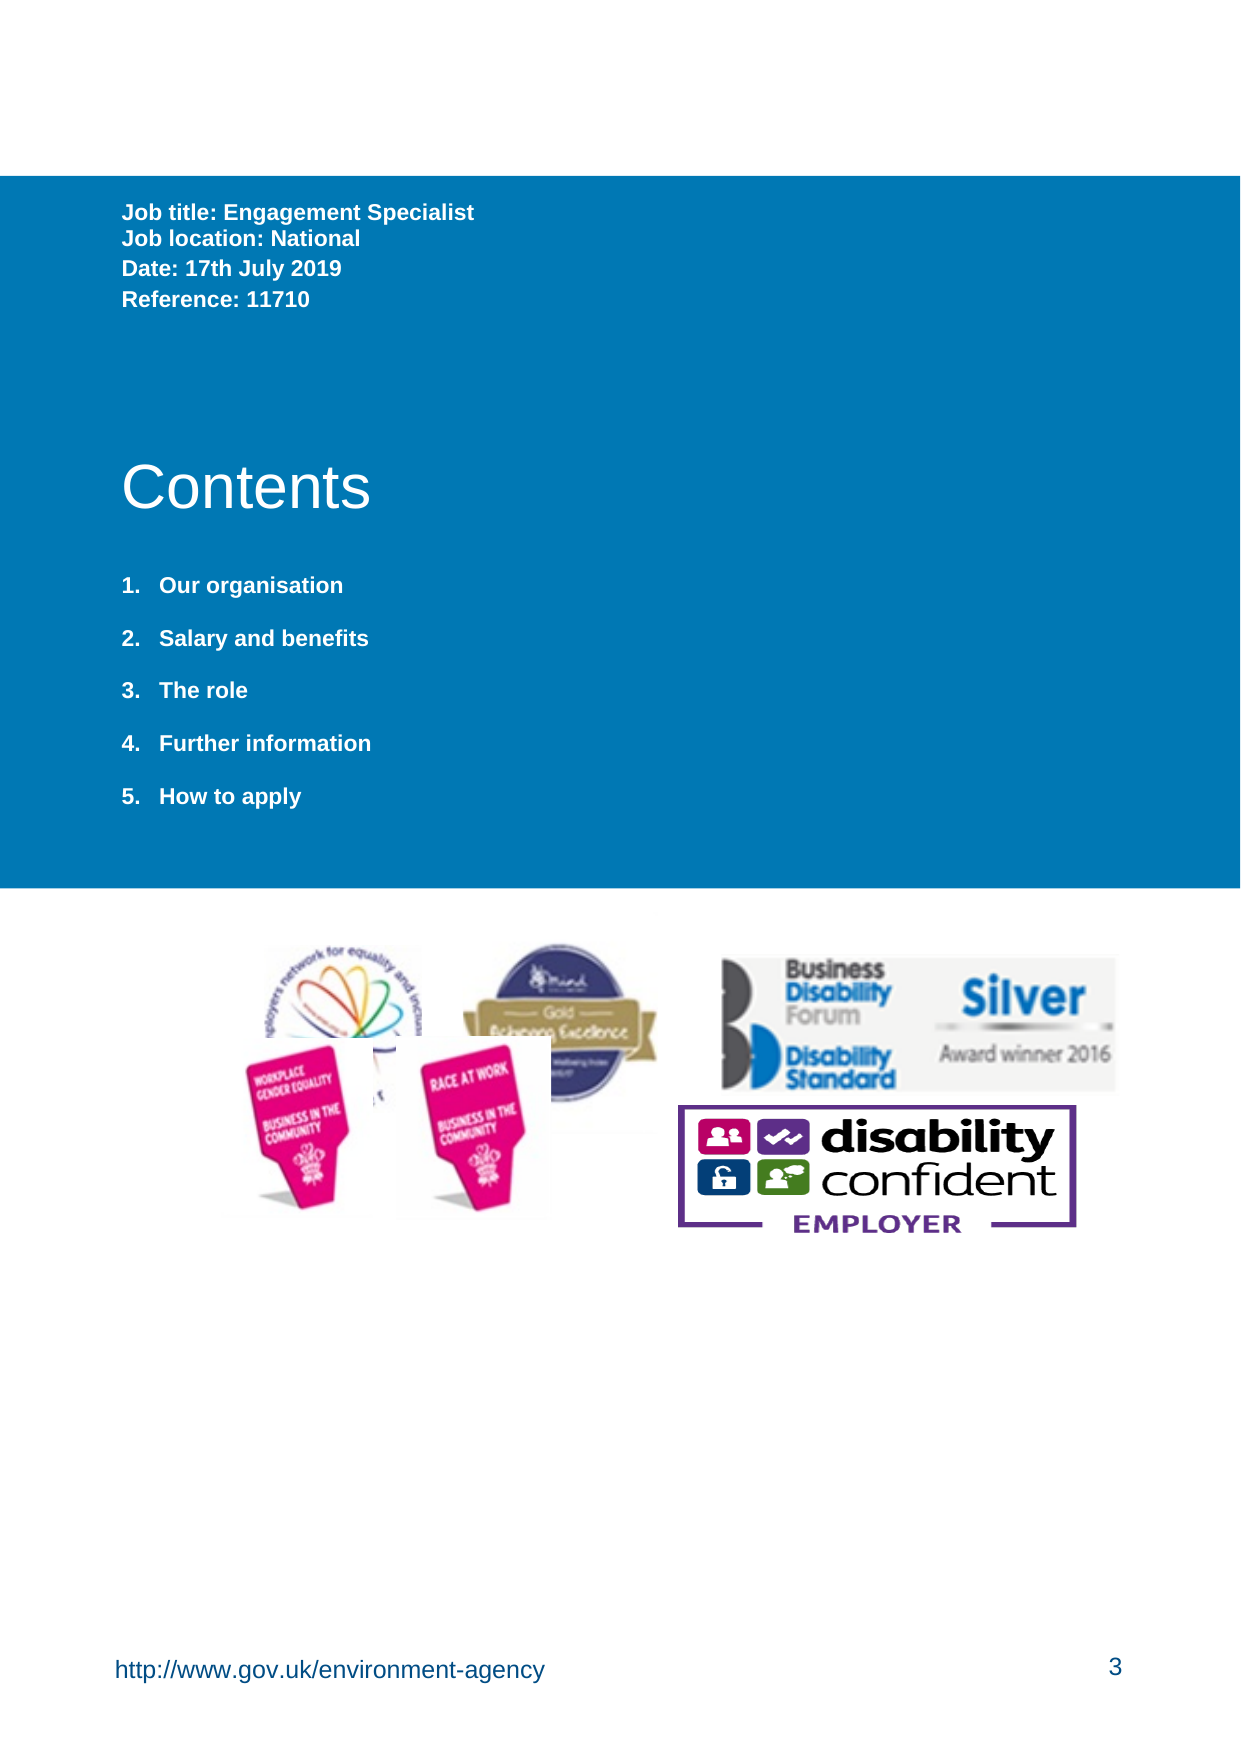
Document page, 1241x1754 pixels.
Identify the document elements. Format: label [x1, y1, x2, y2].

picture [719, 954, 1118, 1095]
picture [675, 1105, 1076, 1240]
picture [219, 912, 657, 1217]
